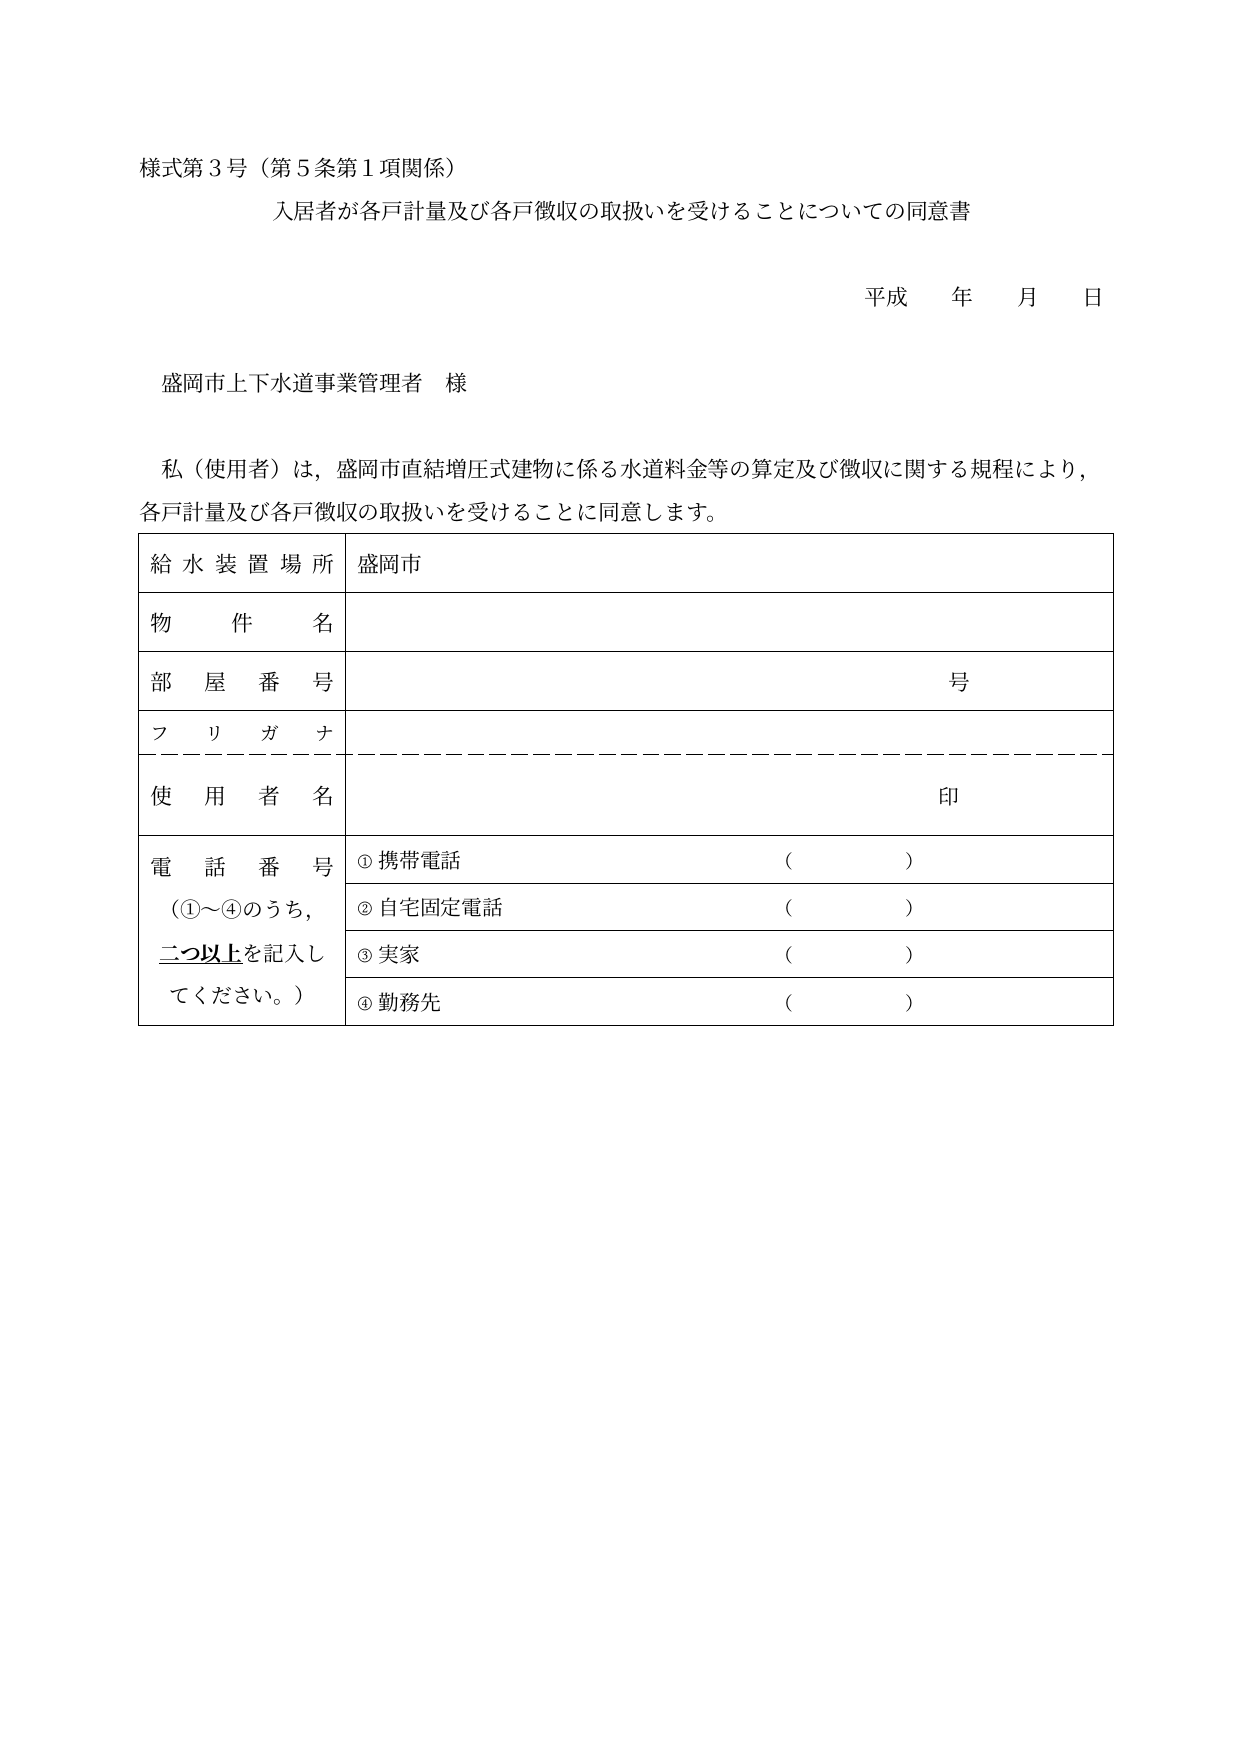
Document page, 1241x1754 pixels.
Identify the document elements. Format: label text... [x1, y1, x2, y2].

table_cell 使用者名 [139, 754, 345, 835]
text 私（使用者）は，盛岡市直結増圧式建物に係る水道料金等の算定及び徴収に関する規程により，各戸計量及び各戸徴収の取扱いを受けることに同意します。 [139, 447, 1104, 533]
table_cell ③ 実家 （ ） [346, 931, 1113, 977]
text 様式第３号（第５条第１項関係） [139, 146, 1104, 189]
table_cell ④ 勤務先 （ ） [346, 978, 1113, 1024]
table_header 給水装置場所 [139, 534, 345, 592]
table_cell 印 [346, 754, 1113, 835]
table_header 盛岡市 [346, 534, 1113, 592]
table_cell 物件名 [139, 593, 345, 651]
table_cell [346, 711, 1113, 754]
table_cell 電話番号 （①～④のうち，二つ以上を記入してください。） [139, 836, 345, 1024]
text 上下水道事業管理者 様 [139, 361, 1104, 404]
table_cell ① 携帯電話 （ ） [346, 836, 1113, 883]
text 平成 年 月 日 [139, 275, 1104, 318]
text 入居者が各戸計量及び各戸徴収の取扱いを受けることについての同意書 [139, 189, 1104, 232]
table_cell 号 [346, 652, 1113, 710]
table_cell 部屋番号 [139, 652, 345, 710]
table_cell ② 自宅固定電話 （ ） [346, 884, 1113, 930]
table_cell フリガナ [139, 711, 345, 754]
table_cell [346, 593, 1113, 651]
